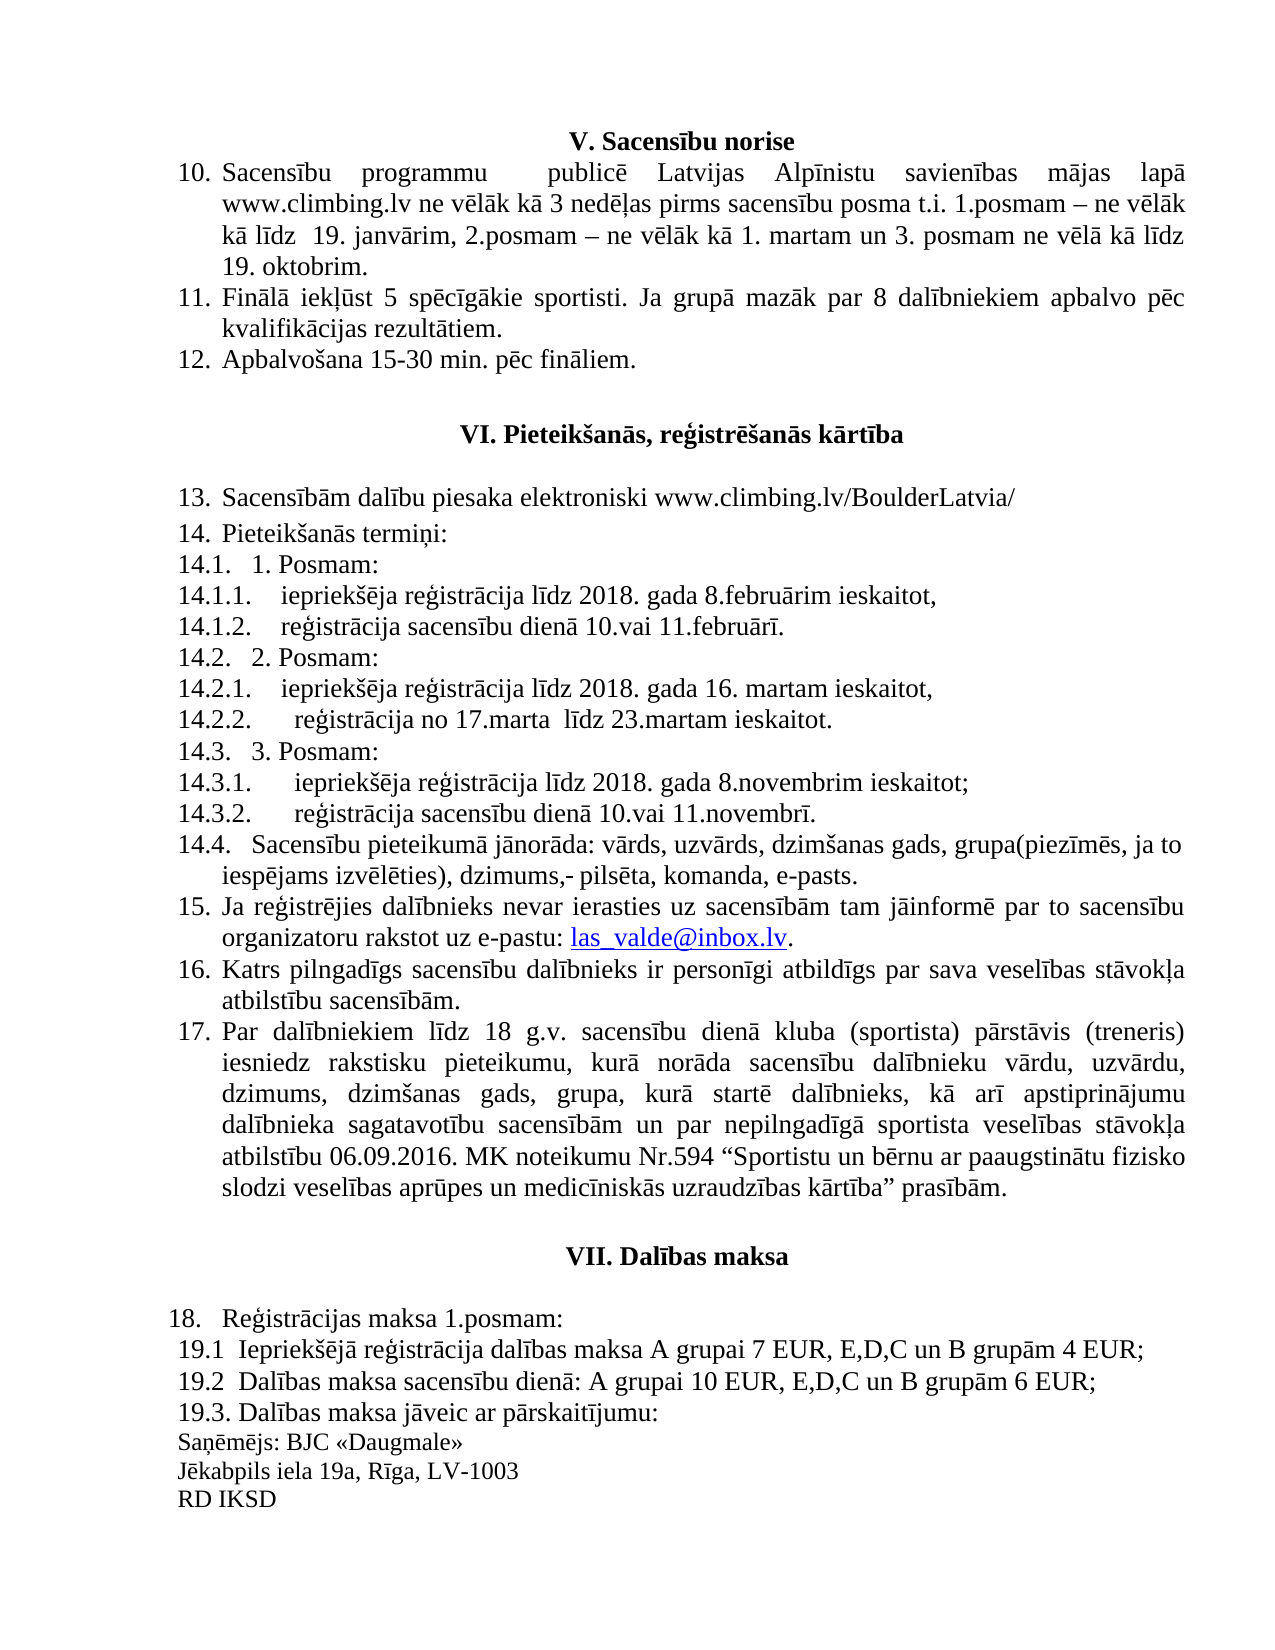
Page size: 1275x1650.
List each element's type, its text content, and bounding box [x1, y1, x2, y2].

text VII. Dalības maksa [168, 1240, 1186, 1271]
list Sacensību pieteikumā jānorāda: vārds, uzvārds, dzimšanas gads, grupa(piezīmēs, ja to iespējams izvēlēties), dzimums, pilsēta, komanda, e-pasts. [177, 828, 1186, 890]
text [177, 1427, 1186, 1513]
list reģistrācija sacensību dienā 10.vai 11.novembrī. [177, 797, 1186, 828]
text V. Sacensību norise [177, 125, 1186, 156]
list Katrs pilngadīgs sacensību dalībnieks ir personīgi atbildīgs par sava veselības stāvokļa atbilstību sacensībām. [177, 953, 1186, 1015]
list Reģistrācijas maksa 1.posmam: [168, 1302, 1186, 1334]
list Sacensībām dalību piesaka elektroniski www.climbing.lv/BoulderLatvia/ [177, 481, 1186, 512]
text 19.2 Dalības maksa sacensību dienā: A grupai 10 EUR, E,D,C un B grupām 6 EUR; [177, 1365, 1186, 1396]
list Ja reģistrējies dalībnieks nevar ierasties uz sacensībām tam jāinformē par to sacensību organizatoru rakstot uz e-pastu: las_valde@inbox.lv. [177, 890, 1186, 953]
list iepriekšēja reģistrācija līdz 2018. gada 8.februārim ieskaitot, [177, 579, 1186, 610]
list iepriekšēja reģistrācija līdz 2018. gada 16. martam ieskaitot, [177, 672, 1186, 703]
list Par dalībniekiem līdz 18 g.v. sacensību dienā kluba (sportista) pārstāvis (treneris) iesniedz rakstisku pieteikumu, kurā norāda sacensību dalībnieku vārdu, uzvārdu, dzimums, dzimšanas gads, grupa, kurā startē dalībnieks, kā arī apstiprinājumu dalībnieka sagatavotību sacensībām un par nepilngadīgā sportista veselības stāvokļa atbilstību 06.09.2016. MK noteikumu Nr.594 “Sportistu un bērnu ar paaugstinātu fizisko slodzi veselības aprūpes un medicīniskās uzraudzības kārtība” prasībām. [177, 1015, 1186, 1202]
list Sacensību programmu publicē Latvijas Alpīnistu savienības mājas lapā www.climbing.lv ne vēlāk kā 3 nedēļas pirms sacensību posma t.i. 1.posmam – ne vēlāk kā līdz 19. janvārim, 2.posmam – ne vēlāk kā 1. martam un 3. posmam ne vēlā kā līdz 19. oktobrim. [177, 156, 1186, 281]
text 19.3. Dalības maksa jāveic ar pārskaitījumu: [177, 1396, 1186, 1427]
list 3. Posmam: [177, 735, 1186, 766]
list Finālā iekļūst 5 spēcīgākie sportisti. Ja grupā mazāk par 8 dalībniekiem apbalvo pēc kvalifikācijas rezultātiem. [177, 281, 1186, 343]
list reģistrācija no 17.marta līdz 23.martam ieskaitot. [177, 703, 1186, 735]
text 19.1 Iepriekšējā reģistrācija dalības maksa A grupai 7 EUR, E,D,C un B grupām 4 EUR; [177, 1334, 1186, 1365]
list 1. Posmam: [177, 548, 1186, 579]
list iepriekšēja reģistrācija līdz 2018. gada 8.novembrim ieskaitot; [177, 766, 1186, 797]
list 2. Posmam: [177, 641, 1186, 672]
text VI. Pieteikšanās, reģistrēšanās kārtība [177, 419, 1186, 450]
list Pieteikšanās termiņi: [177, 517, 1186, 548]
list reģistrācija sacensību dienā 10.vai 11.februārī. [177, 610, 1186, 641]
list Apbalvošana 15-30 min. pēc fināliem. [177, 343, 1186, 374]
